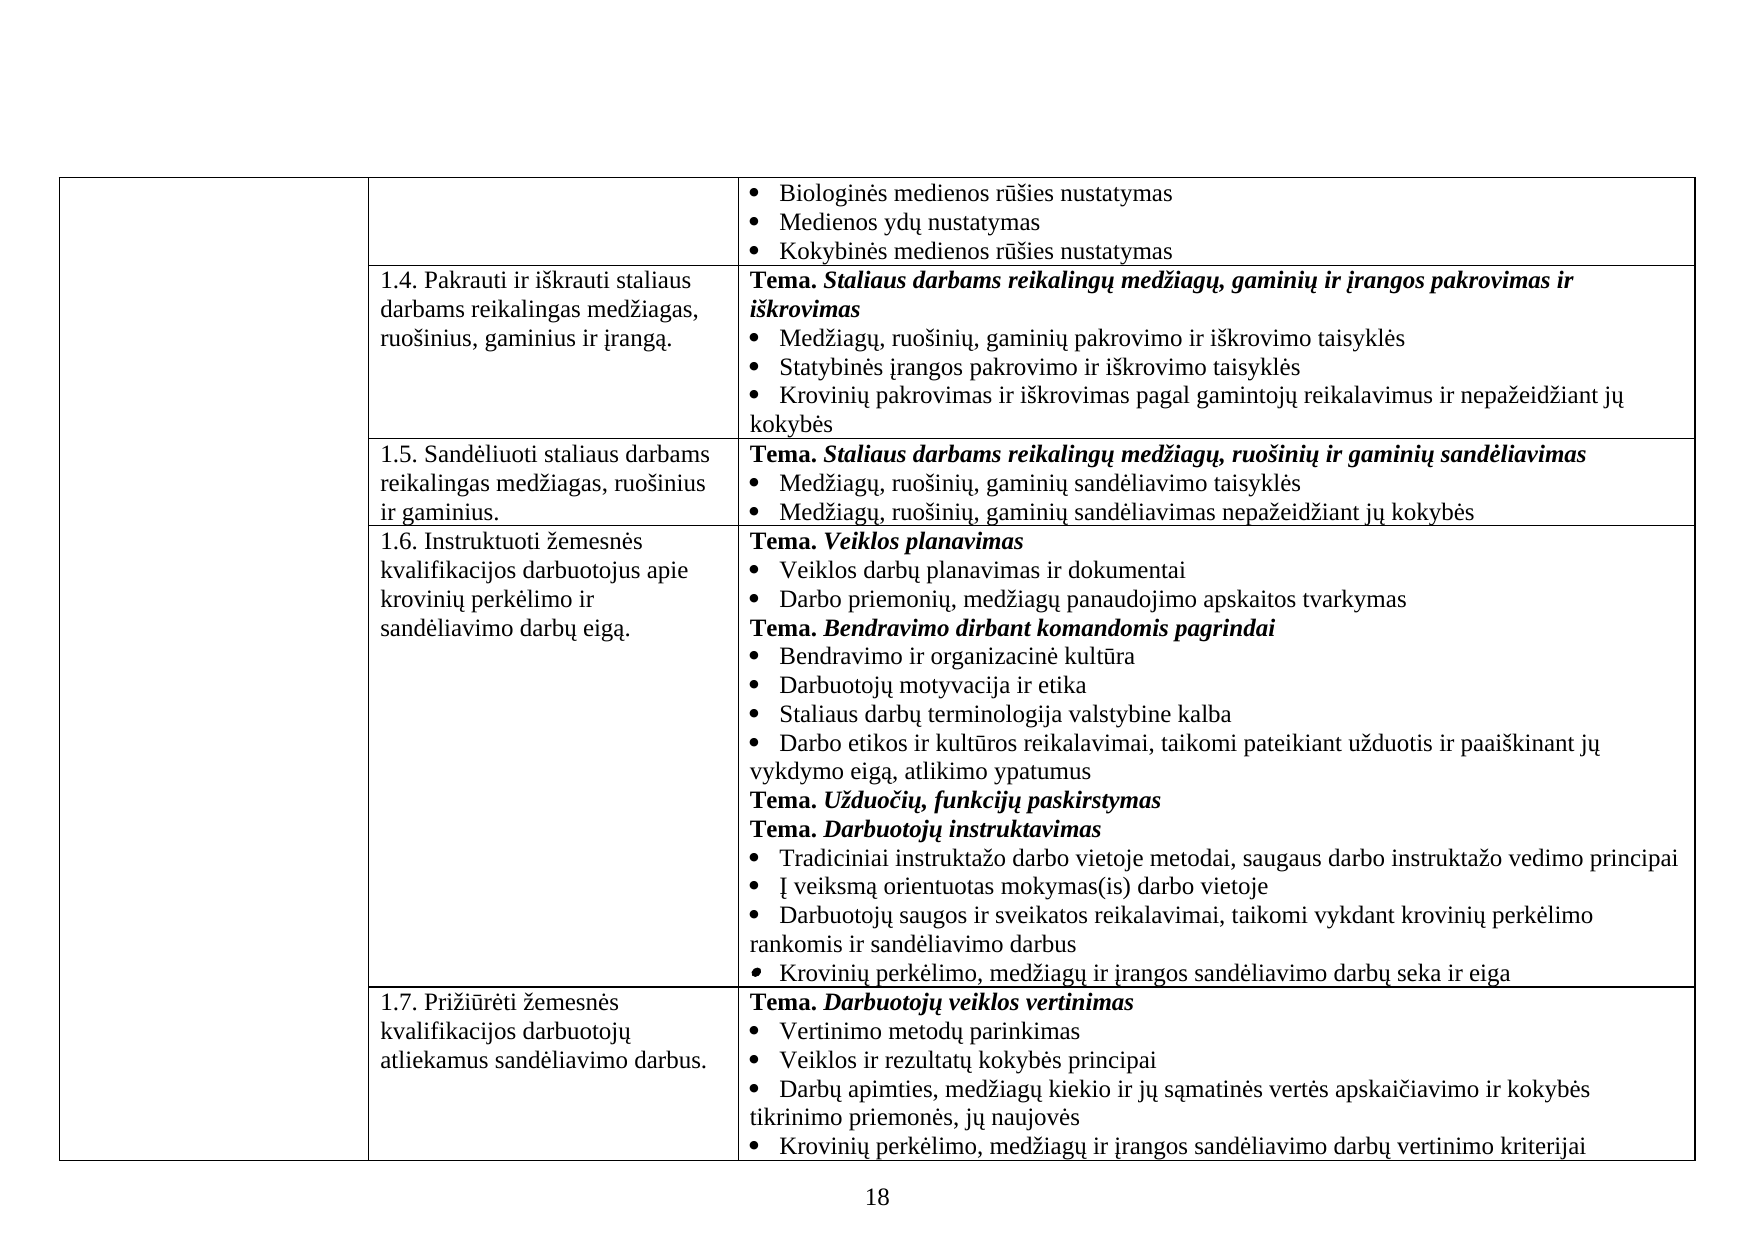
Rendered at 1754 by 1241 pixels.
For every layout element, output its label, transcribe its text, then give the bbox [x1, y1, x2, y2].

table_cell Tema. Veiklos planavimas Veiklos darbų planavimas ir dokumentai Darbo priemonių, medžiagų panaudojimo apskaitos tvarkymas Tema. Bendravimo dirbant komandomis pagrindai Bendravimo ir organizacinė kultūra Darbuotojų motyvacija ir etika Staliaus darbų terminologija valstybine kalba Darbo etikos ir kultūros reikalavimai, taikomi pateikiant užduotis ir paaiškinant jų vykdymo eigą, atlikimo ypatumus Tema. Užduočių, funkcijų paskirstymas Tema. Darbuotojų instruktavimas Tradiciniai instruktažo darbo vietoje metodai, saugaus darbo instruktažo vedimo principai Į veiksmą orientuotas mokymas(is) darbo vietoje Darbuotojų saugos ir sveikatos reikalavimai, taikomi vykdant krovinių perkėlimo rankomis ir sandėliavimo darbus Krovinių perkėlimo, medžiagų ir įrangos sandėliavimo darbų seka ir eiga [739, 526, 1694, 986]
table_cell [739, 988, 1694, 1160]
table_cell Tema. Staliaus darbams reikalingų medžiagų, gaminių ir įrangos pakrovimas ir iškrovimas Medžiagų, ruošinių, gaminių pakrovimo ir iškrovimo taisyklės Statybinės įrangos pakrovimo ir iškrovimo taisyklės Krovinių pakrovimas ir iškrovimas pagal gamintojų reikalavimus ir nepažeidžiant jų kokybės [739, 266, 1694, 438]
table_cell 1.6. Instruktuoti žemesnės kvalifikacijos darbuotojus apie krovinių perkėlimo ir sandėliavimo darbų eigą. [369, 526, 738, 986]
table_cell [739, 178, 1694, 264]
table_cell 1.4. Pakrauti ir iškrauti staliaus darbams reikalingas medžiagas, ruošinius, gaminius ir įrangą. [369, 266, 738, 438]
table_cell Tema. Staliaus darbams reikalingų medžiagų, ruošinių ir gaminių sandėliavimas Medžiagų, ruošinių, gaminių sandėliavimo taisyklės Medžiagų, ruošinių, gaminių sandėliavimas nepažeidžiant jų kokybės [739, 439, 1694, 525]
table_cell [369, 988, 738, 1160]
table_cell 1.5. Sandėliuoti staliaus darbams reikalingas medžiagas, ruošinius ir gaminius. [369, 439, 738, 525]
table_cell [369, 178, 738, 264]
